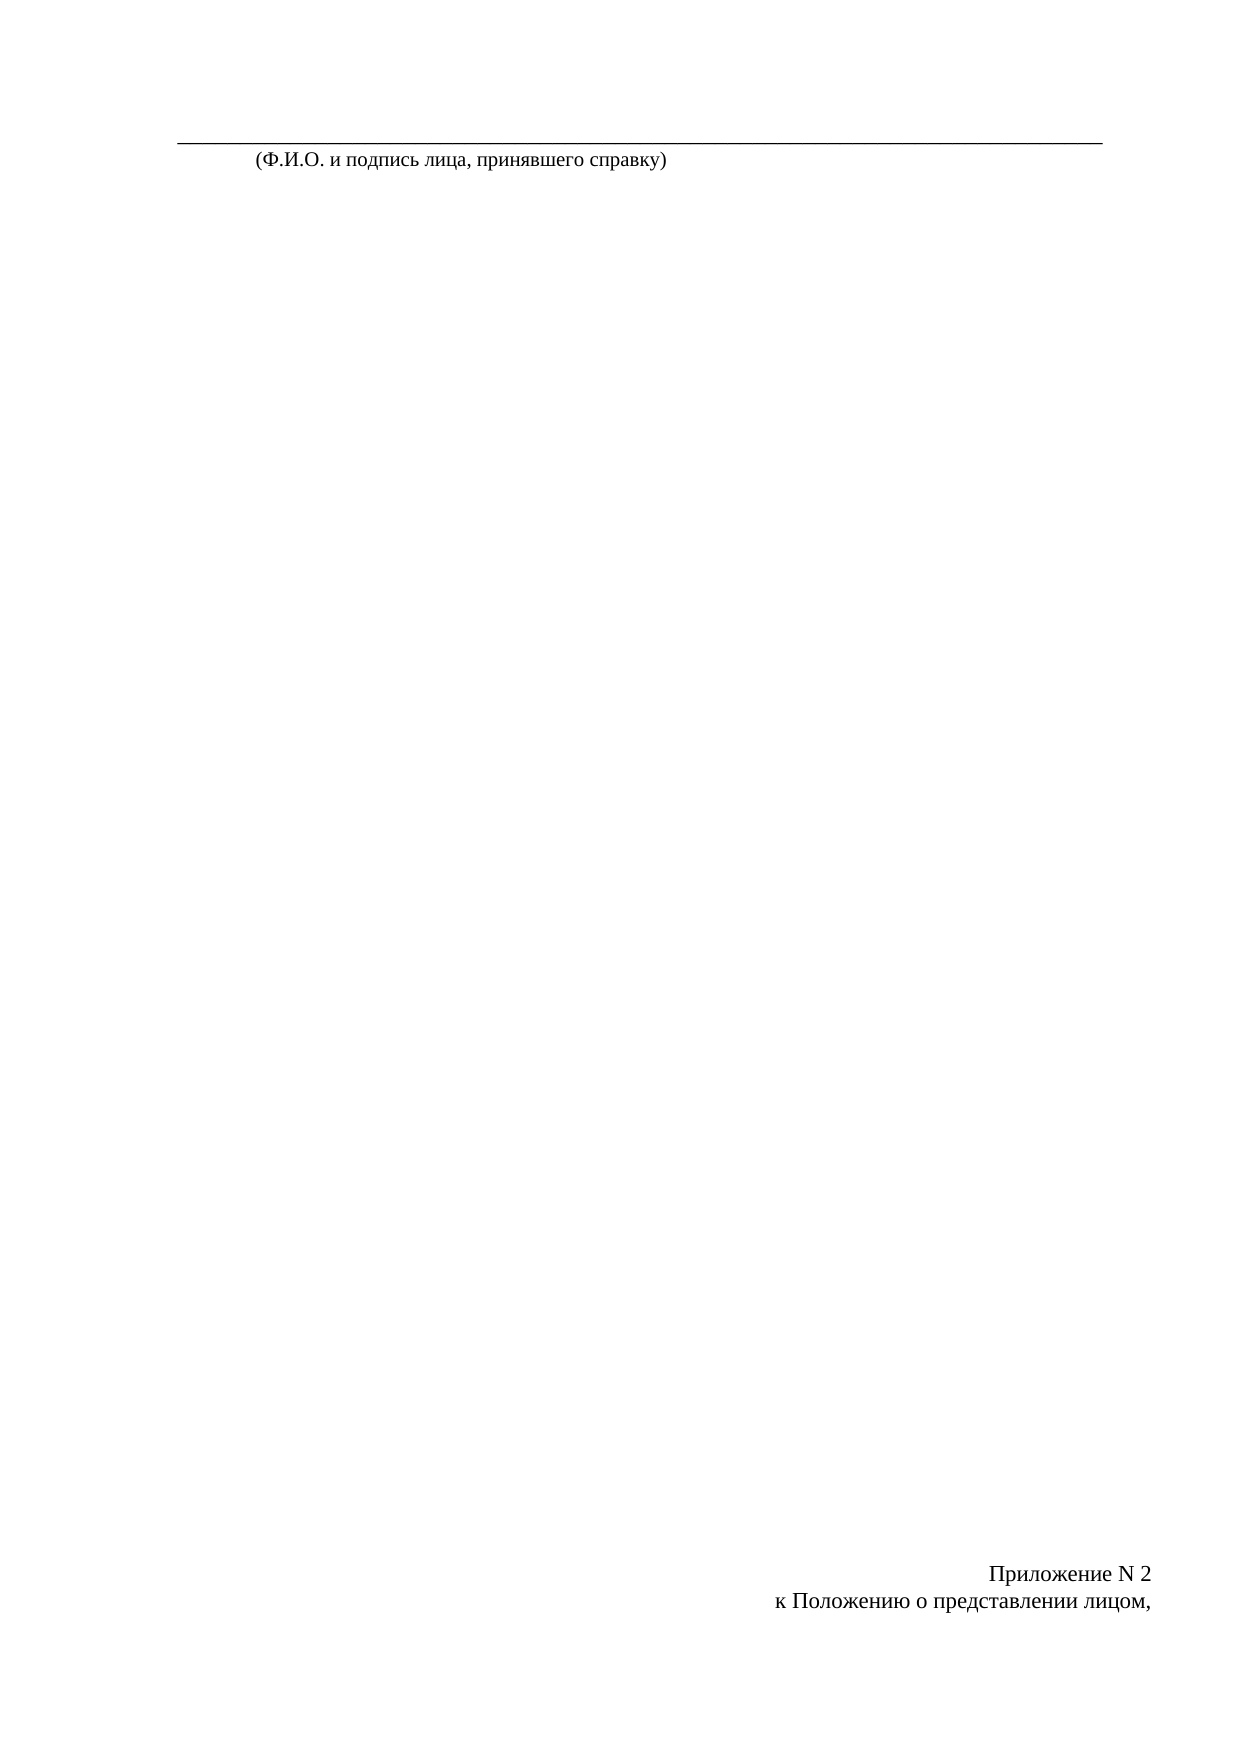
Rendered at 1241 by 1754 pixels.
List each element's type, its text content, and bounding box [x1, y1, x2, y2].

text Приложение N 2 [177, 1561, 1152, 1587]
text (Ф.И.О. и подпись лица, принявшего справку) [177, 147, 1152, 171]
text __________________________________________________________________________ [177, 118, 1152, 147]
text к Положению о представлении лицом, [177, 1587, 1152, 1613]
